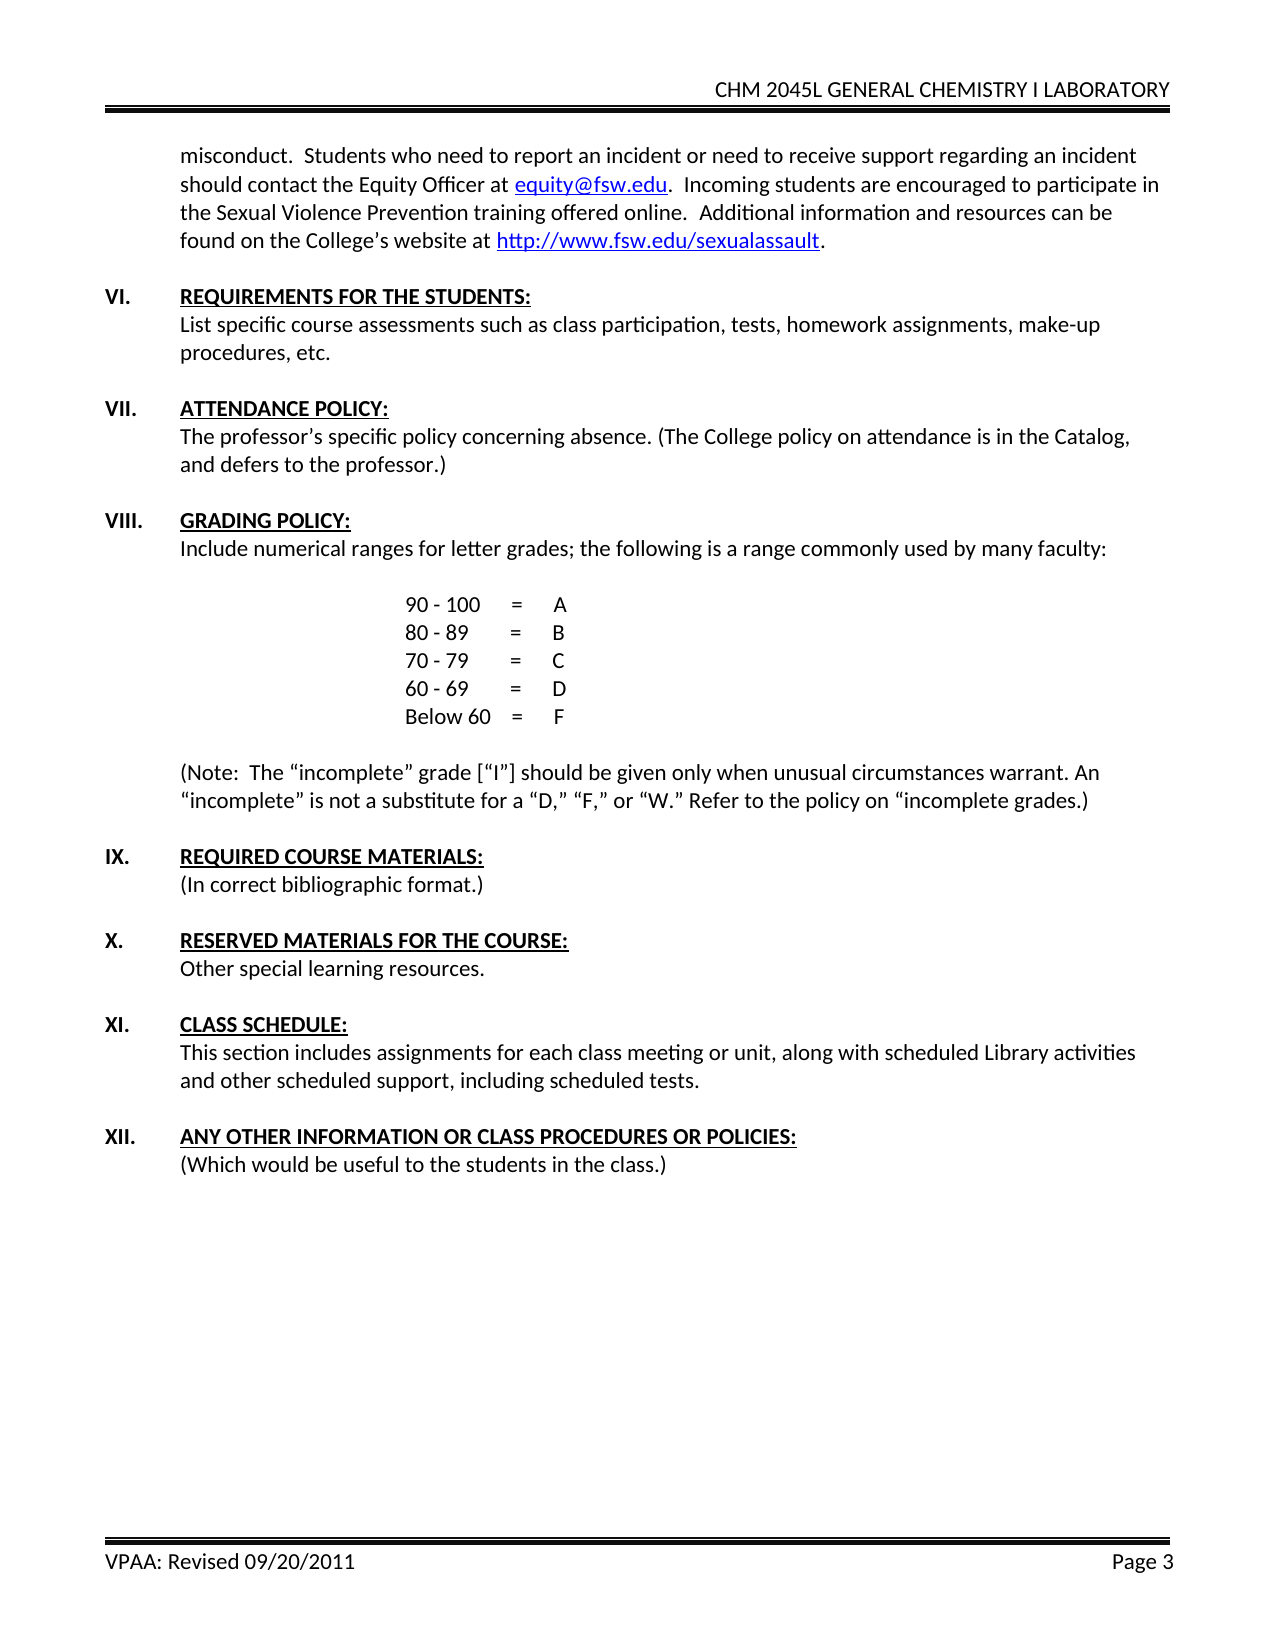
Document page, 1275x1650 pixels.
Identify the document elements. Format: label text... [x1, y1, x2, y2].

text 90 - 100 = A [405, 590, 1170, 618]
text 80 - 89 = B [405, 618, 1170, 646]
text Include numerical ranges for letter grades; the following is a range commonly used by many faculty: [180, 534, 1170, 562]
text 70 - 79 = C [405, 646, 1170, 674]
text (Which would be useful to the students in the class.) [180, 1150, 1170, 1178]
list ANY OTHER INFORMATION OR CLASS PROCEDURES OR POLICIES: [105, 1122, 1170, 1150]
text Other special learning resources. [180, 954, 1170, 982]
list GRADING POLICY: [105, 506, 1170, 534]
text The professor’s specific policy concerning absence. (The College policy on attendance is in the Catalog, and defers to the professor.) [180, 422, 1170, 478]
list REQUIREMENTS FOR THE STUDENTS: [105, 282, 1170, 310]
text Below 60 = F [405, 702, 1170, 730]
text List specific course assessments such as class participation, tests, homework assignments, make-up procedures, etc. [180, 310, 1170, 366]
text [180, 142, 1170, 254]
text This section includes assignments for each class meeting or unit, along with scheduled Library activities and other scheduled support, including scheduled tests. [180, 1038, 1170, 1094]
text (In correct bibliographic format.) [180, 870, 1170, 898]
list ATTENDANCE POLICY: [105, 394, 1170, 422]
list CLASS SCHEDULE: [105, 1010, 1170, 1038]
text (Note: The “incomplete” grade [“I”] should be given only when unusual circumstances warrant. An “incomplete” is not a substitute for a “D,” “F,” or “W.” Refer to the policy on “incomplete grades.) [180, 758, 1170, 814]
text 60 - 69 = D [405, 674, 1170, 702]
list REQUIRED COURSE MATERIALS: [105, 842, 1170, 870]
list RESERVED MATERIALS FOR THE COURSE: [105, 926, 1170, 954]
